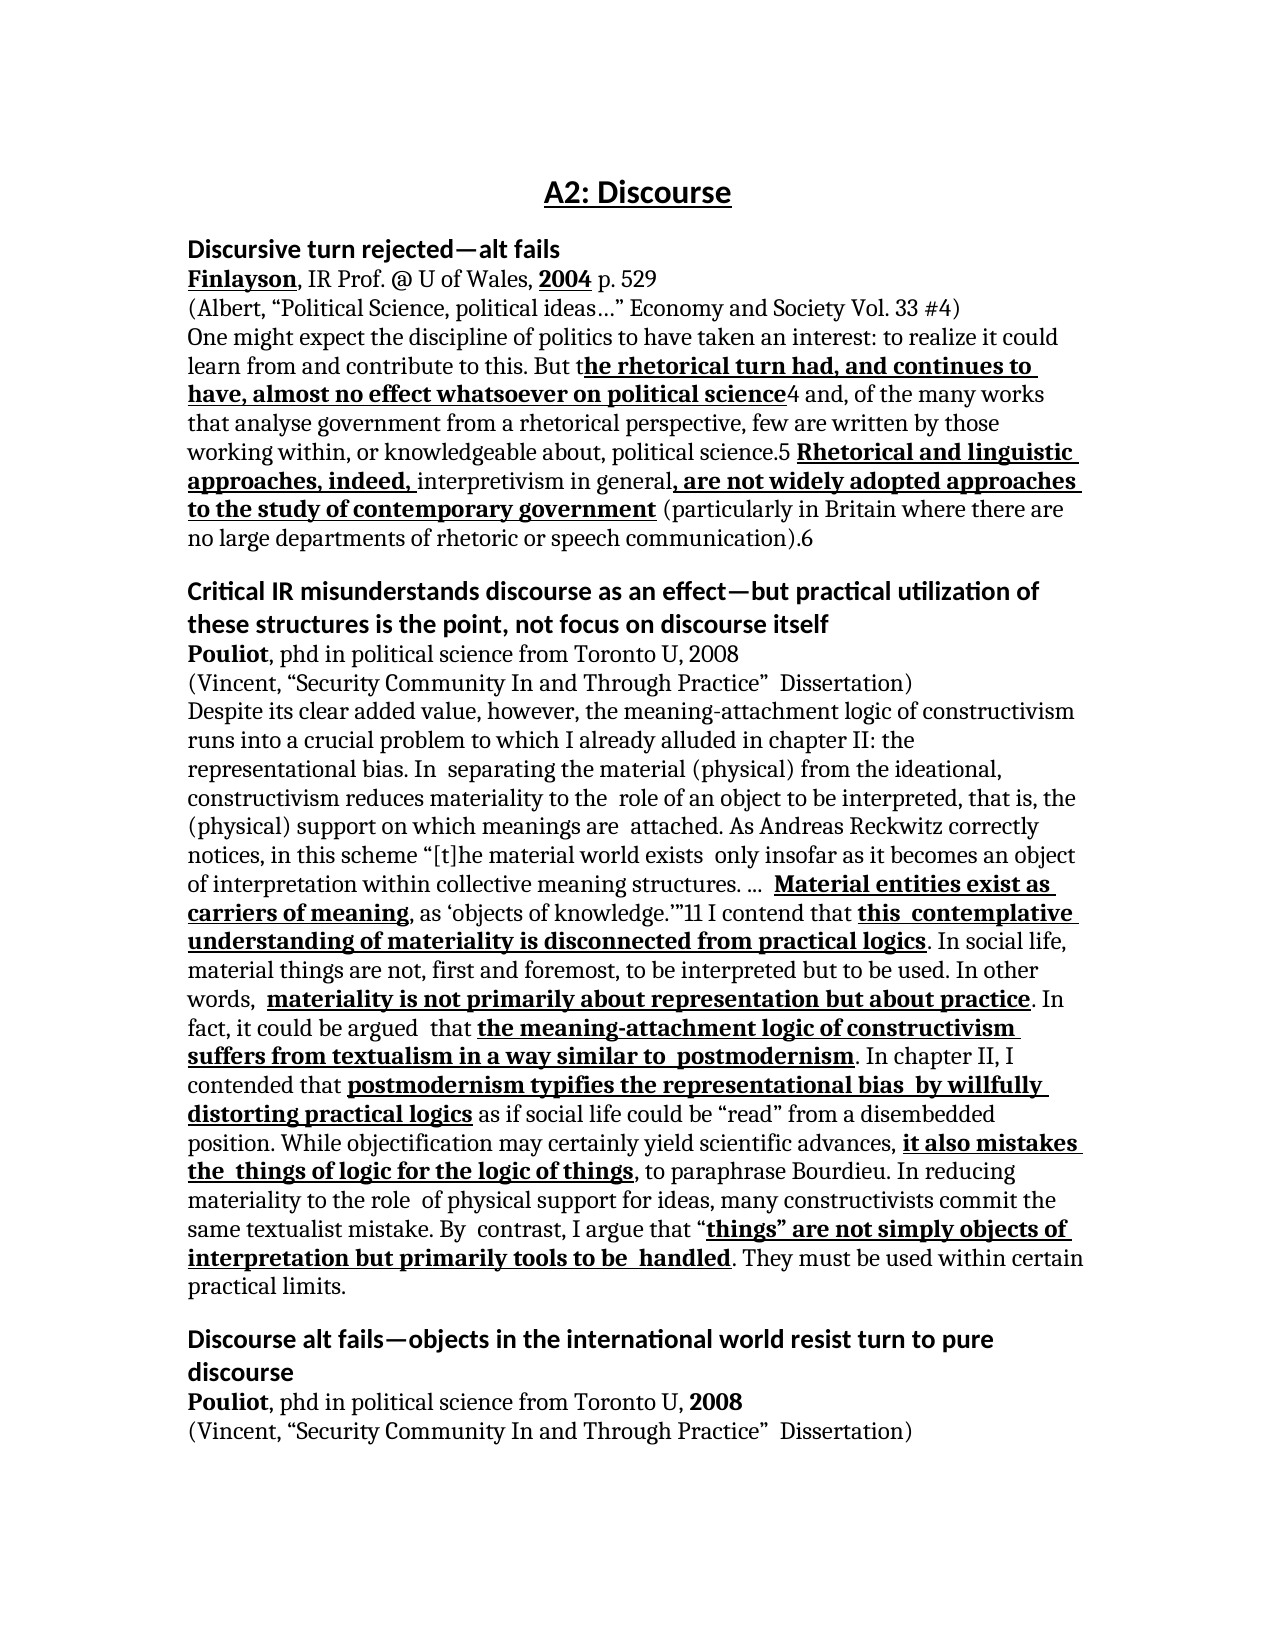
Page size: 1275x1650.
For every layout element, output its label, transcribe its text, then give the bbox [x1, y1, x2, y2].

subtitle Discourse alt fails—objects in the international world resist turn to pure discourse [187, 1322, 1087, 1388]
subtitle A2: Discourse [187, 171, 1087, 212]
text (Vincent, “Security Community In and Through Practice” Dissertation) [187, 1417, 1087, 1445]
text Pouliot, phd in political science from Toronto U, 2008 [187, 640, 1087, 668]
text One might expect the discipline of politics to have taken an interest: to realize it could learn from and contribute to this. But the rhetorical turn had, and continues to have, almost no effect whatsoever on political science4 and, of the many works that analyse government from a rhetorical perspective, few are written by those working within, or knowledgeable about, political science.5 Rhetorical and linguistic approaches, indeed, interpretivism in general, are not widely adopted approaches to the study of contemporary government (particularly in Britain where there are no large departments of rhetoric or speech communication).6 [187, 323, 1087, 553]
subtitle Critical IR misunderstands discourse as an effect—but practical utilization of these structures is the point, not focus on discourse itself [187, 574, 1087, 640]
text Finlayson, IR Prof. @ U of Wales, 2004 p. 529 [187, 265, 1087, 294]
text (Albert, “Political Science, political ideas…” Economy and Society Vol. 33 #4) [187, 294, 1087, 323]
text Pouliot, phd in political science from Toronto U, 2008 [187, 1388, 1087, 1417]
text (Vincent, “Security Community In and Through Practice” Dissertation) [187, 668, 1087, 697]
subtitle Discursive turn rejected—alt fails [187, 232, 1087, 265]
text Despite its clear added value, however, the meaning-attachment logic of constructivism runs into a crucial problem to which I already alluded in chapter II: the representational bias. In separating the material (physical) from the ideational, constructivism reduces materiality to the role of an object to be interpreted, that is, the (physical) support on which meanings are attached. As Andreas Reckwitz correctly notices, in this scheme “[t]he material world exists only insofar as it becomes an object of interpretation within collective meaning structures. ... Material entities exist as carriers of meaning, as ‘objects of knowledge.’”11 I contend that this contemplative understanding of materiality is disconnected from practical logics. In social life, material things are not, first and foremost, to be interpreted but to be used. In other words, materiality is not primarily about representation but about practice. In fact, it could be argued that the meaning-attachment logic of constructivism suffers from textualism in a way similar to postmodernism. In chapter II, I contended that postmodernism typifies the representational bias by willfully distorting practical logics as if social life could be “read” from a disembedded position. While objectification may certainly yield scientific advances, it also mistakes the things of logic for the logic of things, to paraphrase Bourdieu. In reducing materiality to the role of physical support for ideas, many constructivists commit the same textualist mistake. By contrast, I argue that “things” are not simply objects of interpretation but primarily tools to be handled. They must be used within certain practical limits. [187, 697, 1087, 1301]
